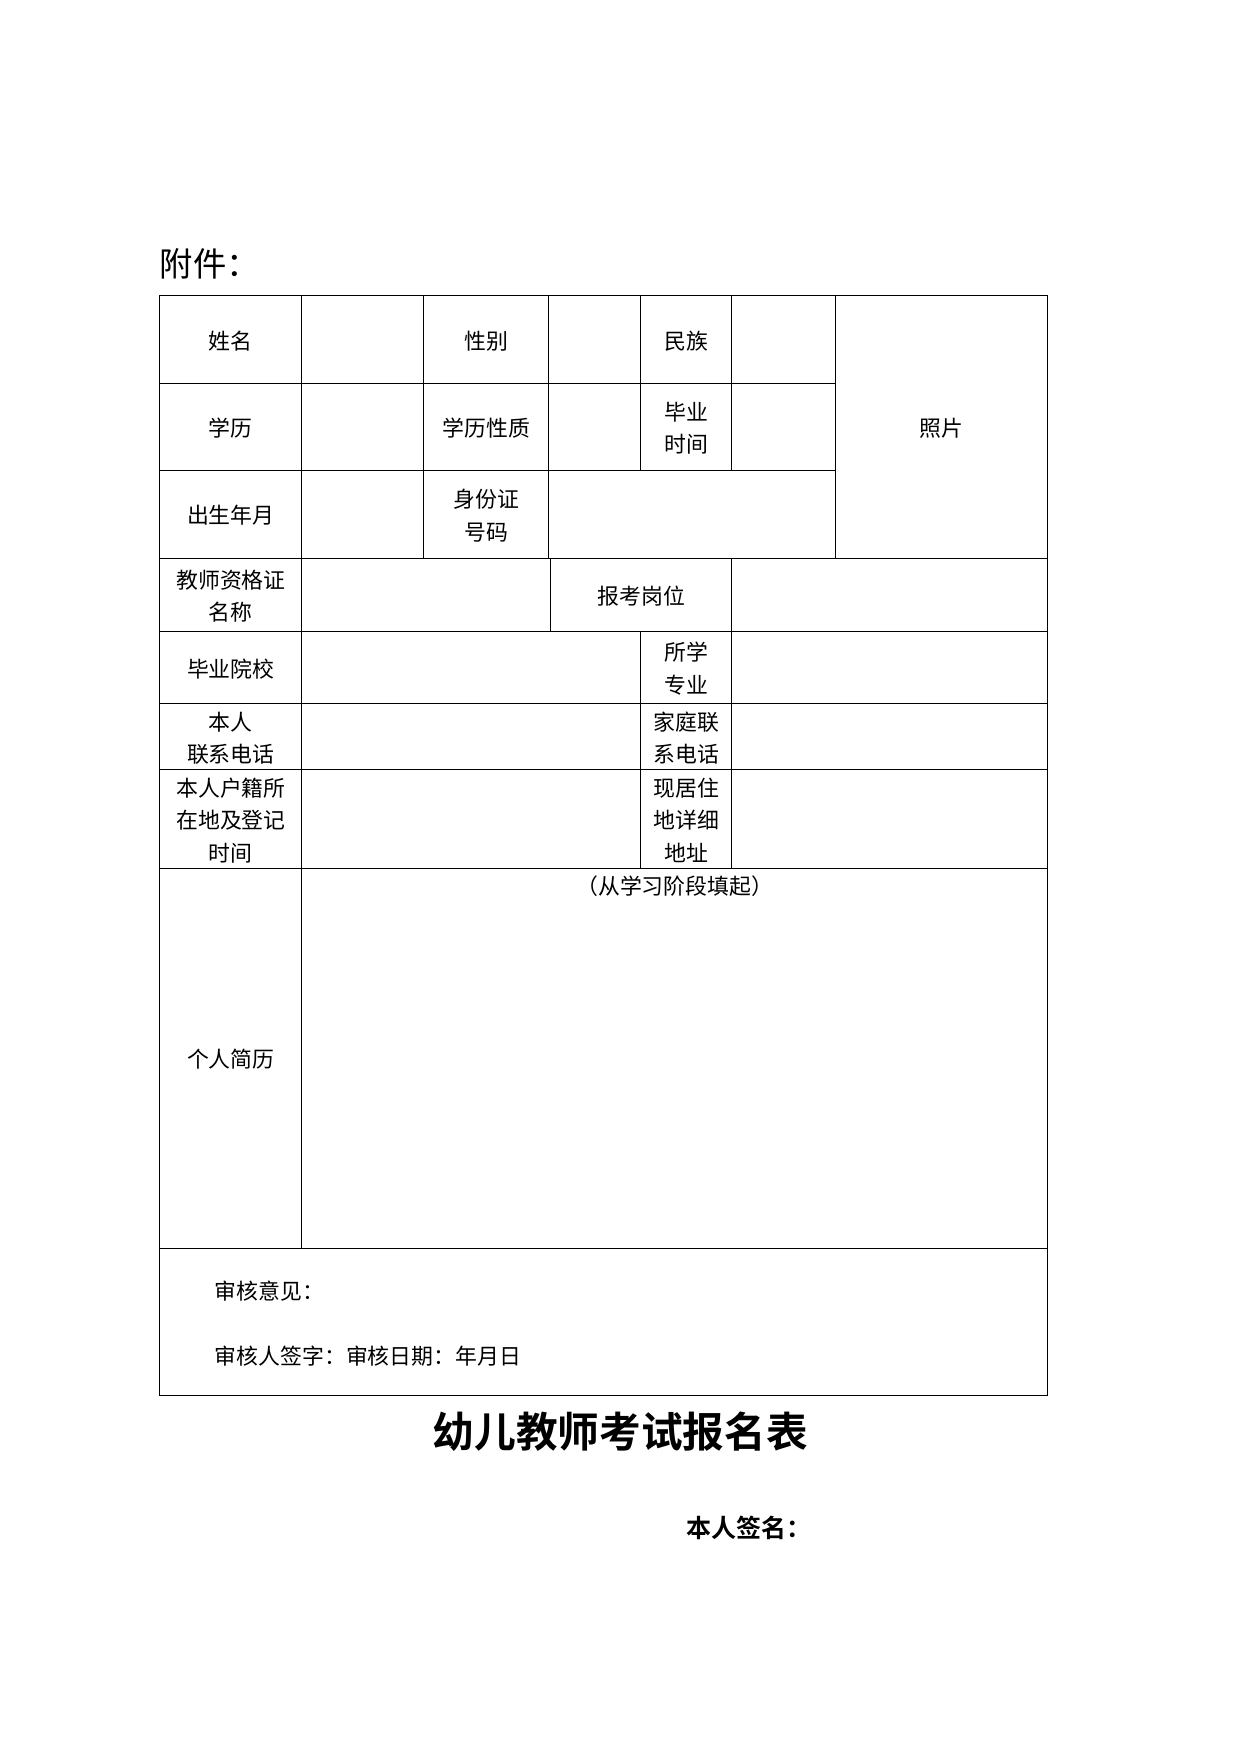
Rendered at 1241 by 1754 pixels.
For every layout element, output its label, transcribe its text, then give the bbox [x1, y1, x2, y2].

table_cell 学历 [160, 384, 301, 470]
table_cell 本人户籍所在地及登记时间 [160, 770, 301, 868]
table_header 性别 [424, 296, 548, 383]
table_header 民族 [641, 296, 731, 383]
table_cell [732, 704, 1047, 769]
table_cell 身份证 号码 [424, 471, 548, 558]
table_cell 毕业 时间 [641, 384, 731, 470]
table_cell （从学习阶段填起） [302, 869, 1047, 1248]
table_cell 出生年月 [160, 471, 301, 558]
table_cell 本人 联系电话 [160, 704, 301, 769]
table_cell [302, 770, 640, 868]
table_cell 报考岗位 [551, 559, 731, 631]
table_header [732, 296, 835, 383]
table_cell [732, 384, 835, 470]
table_cell 所学 专业 [641, 632, 731, 703]
table_cell 毕业院校 [160, 632, 301, 703]
text 本人签名： [159, 1494, 1081, 1559]
table_cell 审核意见： 审核人签字：审核日期：年月日 [160, 1249, 1047, 1395]
table_cell [302, 632, 640, 703]
table_cell [732, 559, 1047, 631]
text 幼儿教师考试报名表 [159, 1396, 1081, 1461]
table_cell 学历性质 [424, 384, 548, 470]
table_cell [302, 704, 640, 769]
table_cell [549, 384, 640, 470]
table_cell 家庭联系电话 [641, 704, 731, 769]
table_header 照片 [836, 296, 1047, 558]
table_header 姓名 [160, 296, 301, 383]
table_cell [302, 471, 423, 558]
text 附件： [159, 230, 1081, 295]
table_cell [732, 770, 1047, 868]
table_header [302, 296, 423, 383]
table_cell [549, 471, 835, 558]
table_cell 个人简历 [160, 869, 301, 1248]
table_cell 教师资格证名称 [160, 559, 301, 631]
table_cell [302, 559, 550, 631]
table_cell [302, 384, 423, 470]
table_header [549, 296, 640, 383]
table_cell 现居住地详细地址 [641, 770, 731, 868]
table_cell [732, 632, 1047, 703]
